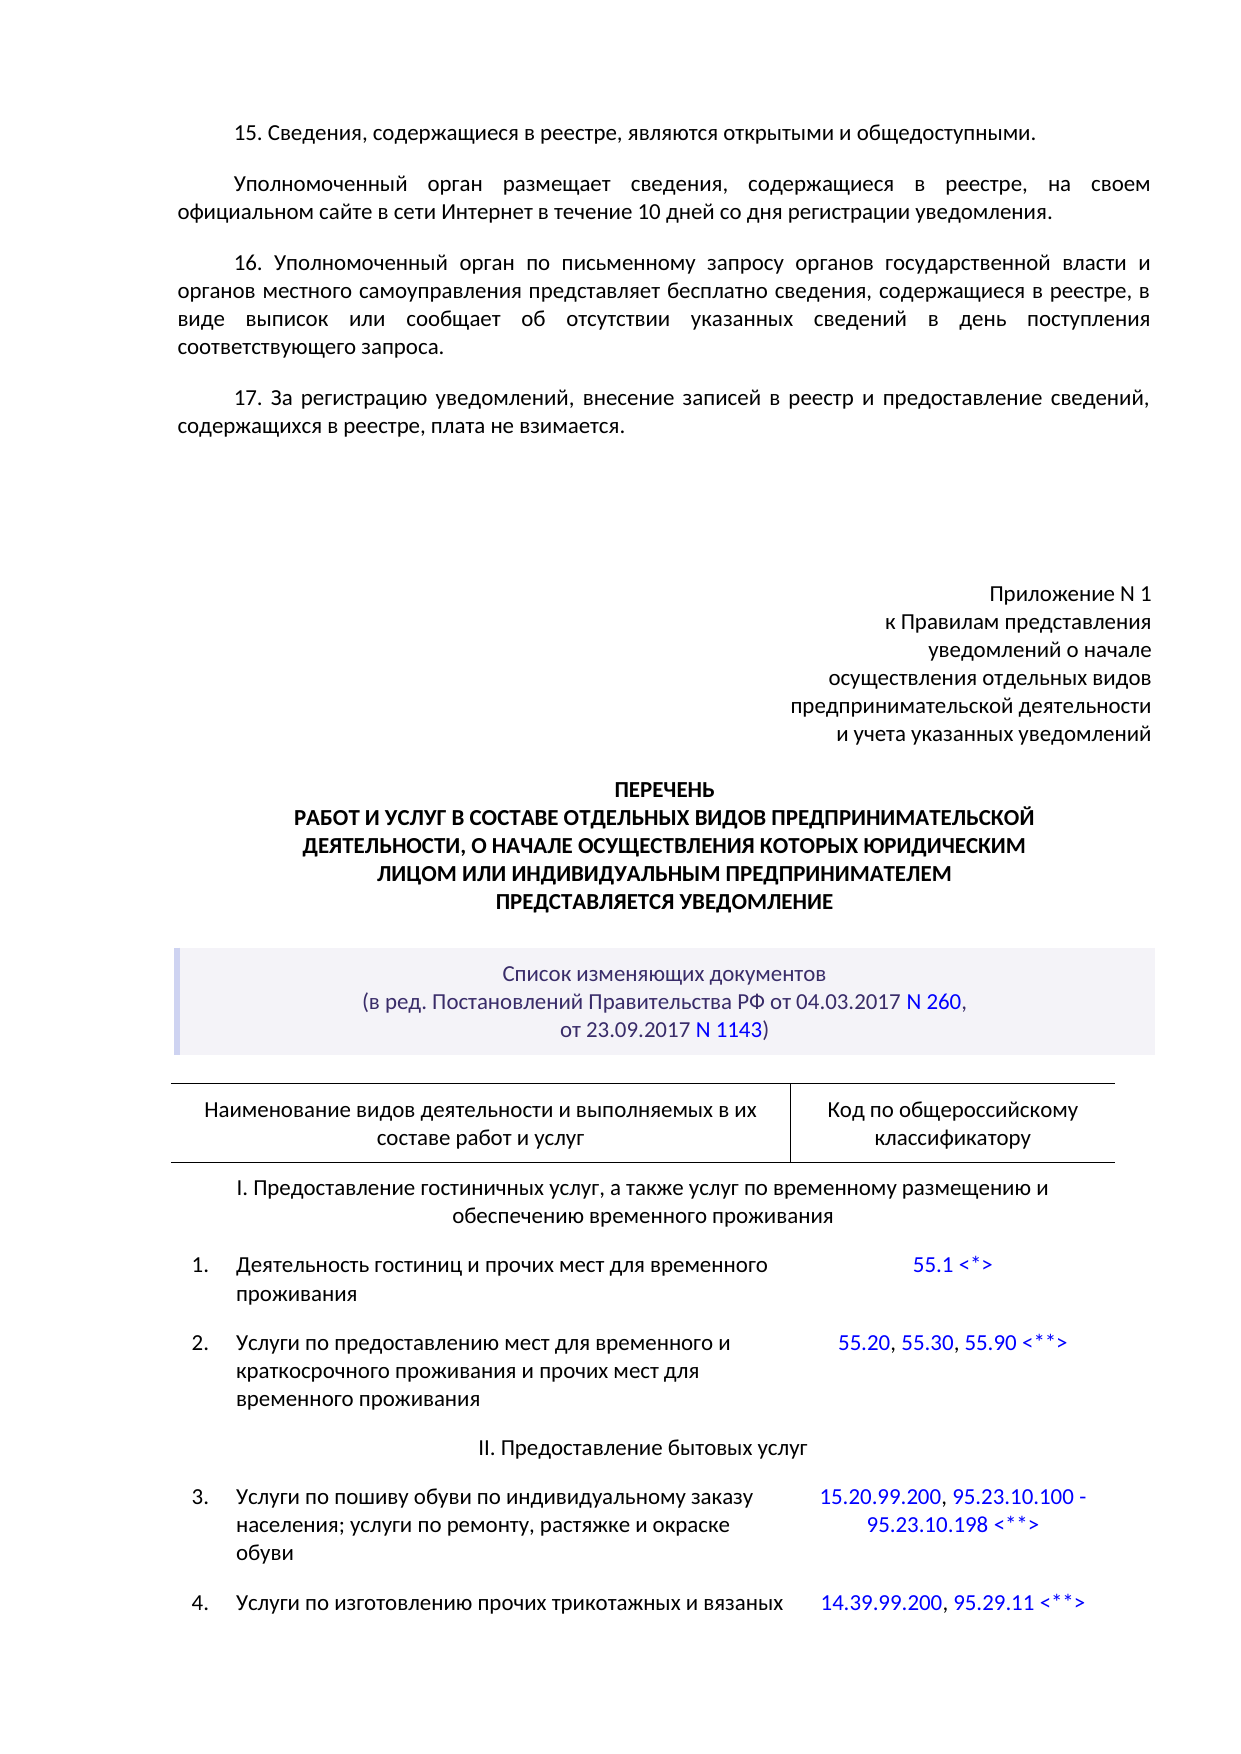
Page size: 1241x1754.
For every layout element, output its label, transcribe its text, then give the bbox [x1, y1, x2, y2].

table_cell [229, 1577, 790, 1626]
table_header Список изменяющих документов (в ред. Постановлений Правительства РФ от 04.03.2017 N 260, от 23.09.2017 N 1143) [180, 948, 1149, 1055]
table_cell 55.20, 55.30, 55.90 <**> [790, 1317, 1115, 1423]
text 17. За регистрацию уведомлений, внесение записей в реестр и предоставление сведений, содержащихся в реестре, плата не взимается. [177, 383, 1152, 439]
title ЛИЦОМ ИЛИ ИНДИВИДУАЛЬНЫМ ПРЕДПРИНИМАТЕЛЕМ [177, 859, 1152, 887]
table_header Наименование видов деятельности и выполняемых в их составе работ и услуг [171, 1084, 790, 1162]
text уведомлений о начале [177, 635, 1152, 663]
table_cell II. Предоставление бытовых услуг [171, 1423, 1115, 1472]
title ДЕЯТЕЛЬНОСТИ, О НАЧАЛЕ ОСУЩЕСТВЛЕНИЯ КОТОРЫХ ЮРИДИЧЕСКИМ [177, 831, 1152, 859]
table_header Код по общероссийскому классификатору [791, 1084, 1115, 1162]
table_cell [790, 1577, 1115, 1626]
title ПРЕДСТАВЛЯЕТСЯ УВЕДОМЛЕНИЕ [177, 887, 1152, 915]
table_cell 4. [171, 1577, 229, 1626]
table_cell 55.1 <*> [790, 1240, 1115, 1317]
table_cell Деятельность гостиниц и прочих мест для временного проживания [229, 1240, 790, 1317]
text Приложение N 1 [177, 579, 1152, 607]
title РАБОТ И УСЛУГ В СОСТАВЕ ОТДЕЛЬНЫХ ВИДОВ ПРЕДПРИНИМАТЕЛЬСКОЙ [177, 803, 1152, 831]
text предпринимательской деятельности [177, 691, 1152, 719]
text 15. Сведения, содержащиеся в реестре, являются открытыми и общедоступными. [177, 118, 1152, 146]
table_cell 15.20.99.200, 95.23.10.100 - 95.23.10.198 <**> [790, 1472, 1115, 1577]
text Уполномоченный орган размещает сведения, содержащиеся в реестре, на своем официальном сайте в сети Интернет в течение 10 дней со дня регистрации уведомления. [177, 169, 1152, 225]
table_cell I. Предоставление гостиничных услуг, а также услуг по временному размещению и обеспечению временного проживания [171, 1163, 1115, 1240]
text к Правилам представления [177, 607, 1152, 635]
table_cell 3. [171, 1472, 229, 1577]
text осуществления отдельных видов [177, 663, 1152, 691]
table_cell Услуги по предоставлению мест для временного и краткосрочного проживания и прочих мест для временного проживания [229, 1317, 790, 1423]
text 16. Уполномоченный орган по письменному запросу органов государственной власти и органов местного самоуправления представляет бесплатно сведения, содержащиеся в реестре, в виде выписок или сообщает об отсутствии указанных сведений в день поступления соответствующего запроса. [177, 248, 1152, 360]
table_cell 1. [171, 1240, 229, 1317]
text и учета указанных уведомлений [177, 719, 1152, 747]
table_cell 2. [171, 1317, 229, 1423]
title ПЕРЕЧЕНЬ [177, 775, 1152, 803]
table_cell Услуги по пошиву обуви по индивидуальному заказу населения; услуги по ремонту, растяжке и окраске обуви [229, 1472, 790, 1577]
